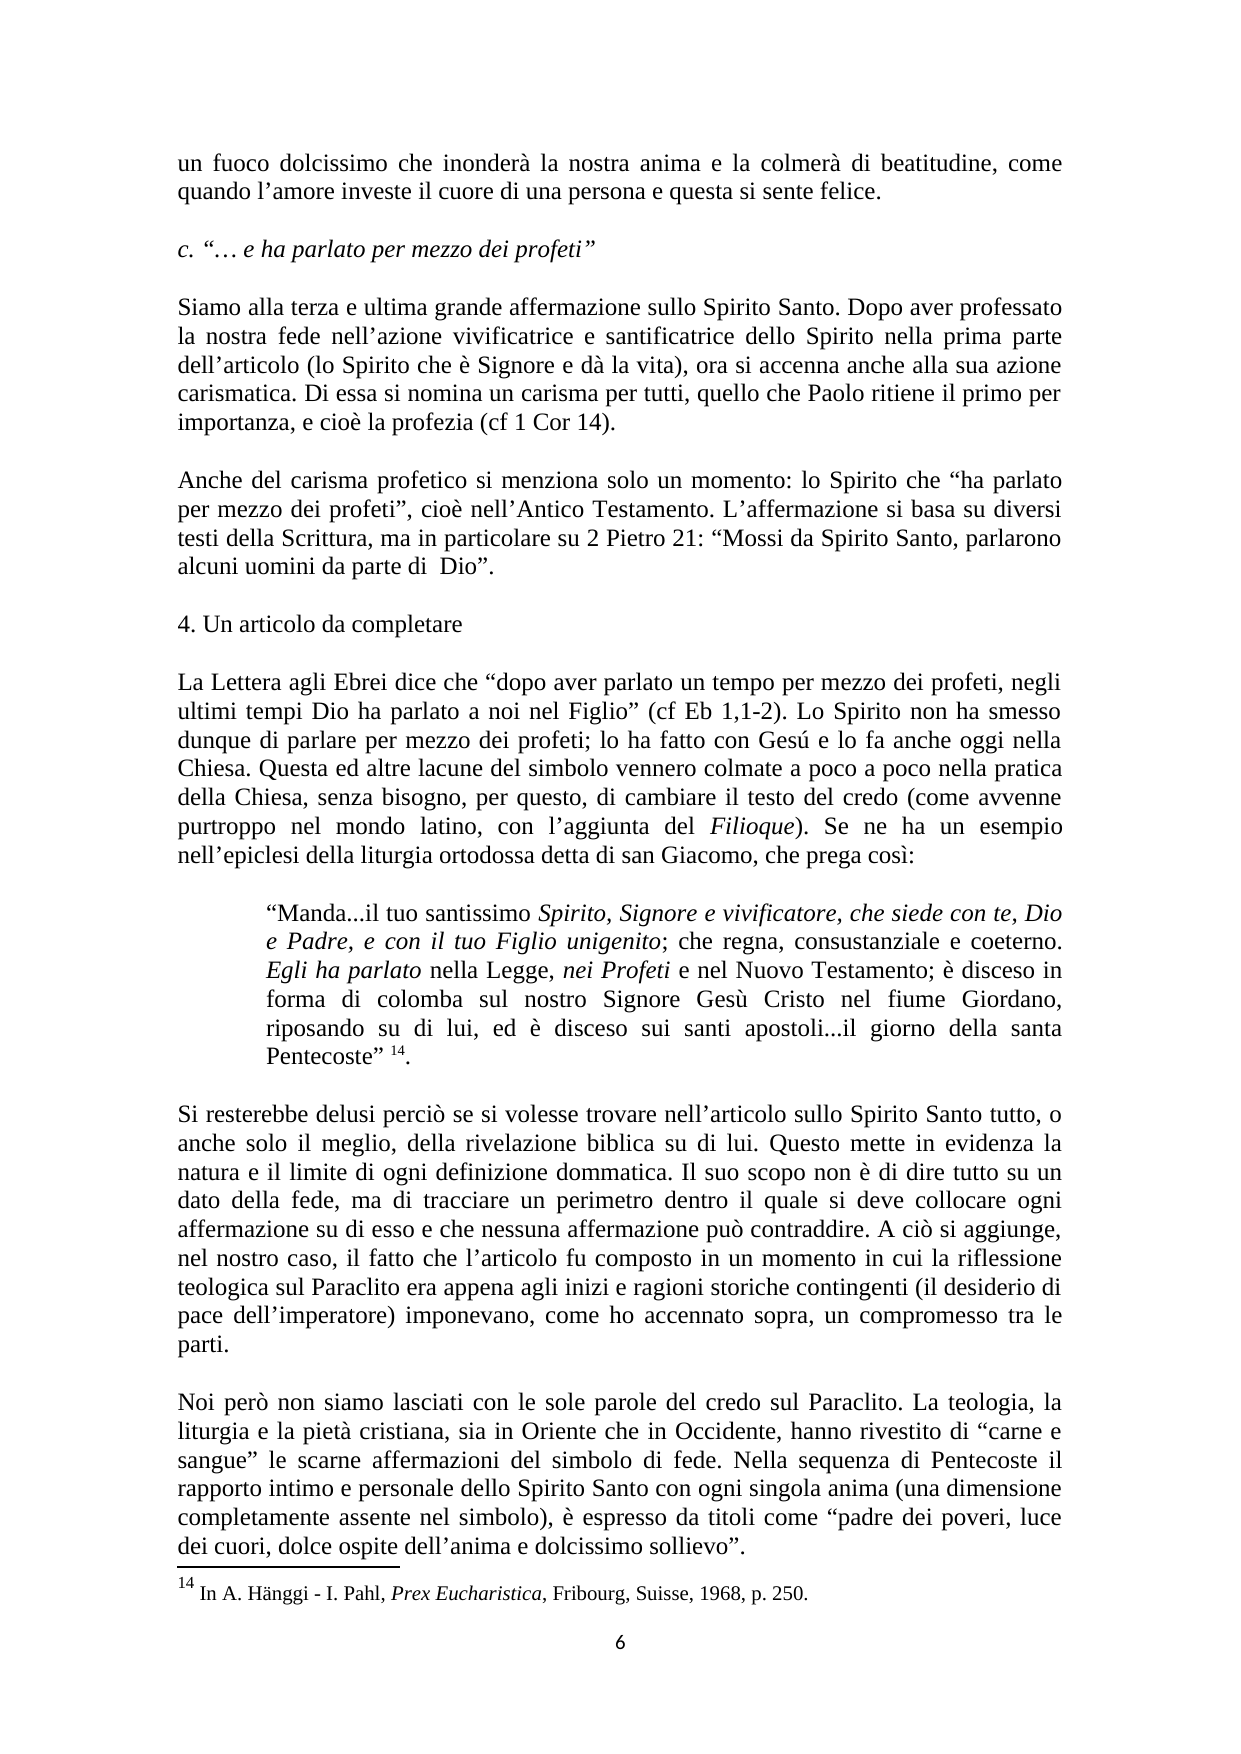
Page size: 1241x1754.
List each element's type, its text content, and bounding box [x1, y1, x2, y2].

text “Manda...il tuo santissimo Spirito, Signore e vivificatore, che siede con te, Dio e Padre, e con il tuo Figlio unigenito; che regna, consustanziale e coeterno. Egli ha parlato nella Legge, nei Profeti e nel Nuovo Testamento; è disceso in forma di colomba sul nostro Signore Gesù Cristo nel fiume Giordano, riposando su di lui, ed è disceso sui santi apostoli...il giorno della santa Pentecoste” . [266, 898, 1063, 1070]
text 4. Un articolo da completare [177, 609, 1063, 638]
text Si resterebbe delusi perciò se si volesse trovare nell’articolo sullo Spirito Santo tutto, o anche solo il meglio, della rivelazione biblica su di lui. Questo mette in evidenza la natura e il limite di ogni definizione dommatica. Il suo scopo non è di dire tutto su un dato della fede, ma di tracciare un perimetro dentro il quale si deve collocare ogni affermazione su di esso e che nessuna affermazione può contraddire. A ciò si aggiunge, nel nostro caso, il fatto che l’articolo fu composto in un momento in cui la riflessione teologica sul Paraclito era appena agli inizi e ragioni storiche contingenti (il desiderio di pace dell’imperatore) imponevano, come ho accennato sopra, un compromesso tra le parti. [177, 1099, 1063, 1358]
text c. “… e ha parlato per mezzo dei profeti” [177, 234, 1063, 263]
text Siamo alla terza e ultima grande affermazione sullo Spirito Santo. Dopo aver professato la nostra fede nell’azione vivificatrice e santificatrice dello Spirito nella prima parte dell’articolo (lo Spirito che è Signore e dà la vita), ora si accenna anche alla sua azione carismatica. Di essa si nomina un carisma per tutti, quello che Paolo ritiene il primo per importanza, e cioè la profezia (cf 1 Cor 14). [177, 292, 1063, 436]
text Noi però non siamo lasciati con le sole parole del credo sul Paraclito. La teologia, la liturgia e la pietà cristiana, sia in Oriente che in Occidente, hanno rivestito di “carne e sangue” le scarne affermazioni del simbolo di fede. Nella sequenza di Pentecoste il rapporto intimo e personale dello Spirito Santo con ogni singola anima (una dimensione completamente assente nel simbolo), è espresso da titoli come “padre dei poveri, luce dei cuori, dolce ospite dell’anima e dolcissimo sollievo”. [177, 1387, 1063, 1560]
text La Lettera agli Ebrei dice che “dopo aver parlato un tempo per mezzo dei profeti, negli ultimi tempi Dio ha parlato a noi nel Figlio” (cf Eb 1,1-2). Lo Spirito non ha smesso dunque di parlare per mezzo dei profeti; lo ha fatto con Gesú e lo fa anche oggi nella Chiesa. Questa ed altre lacune del simbolo vennero colmate a poco a poco nella pratica della Chiesa, senza bisogno, per questo, di cambiare il testo del credo (come avvenne purtroppo nel mondo latino, con l’aggiunta del Filioque). Se ne ha un esempio nell’epiclesi della liturgia ortodossa detta di san Giacomo, che prega così: [177, 667, 1063, 868]
text Anche del carisma profetico si menziona solo un momento: lo Spirito che “ha parlato per mezzo dei profeti”, cioè nell’Antico Testamento. L’affermazione si basa su diversi testi della Scrittura, ma in particolare su 2 Pietro 21: “Mossi da Spirito Santo, parlarono alcuni uomini da parte di Dio”. [177, 465, 1063, 580]
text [177, 148, 1063, 205]
